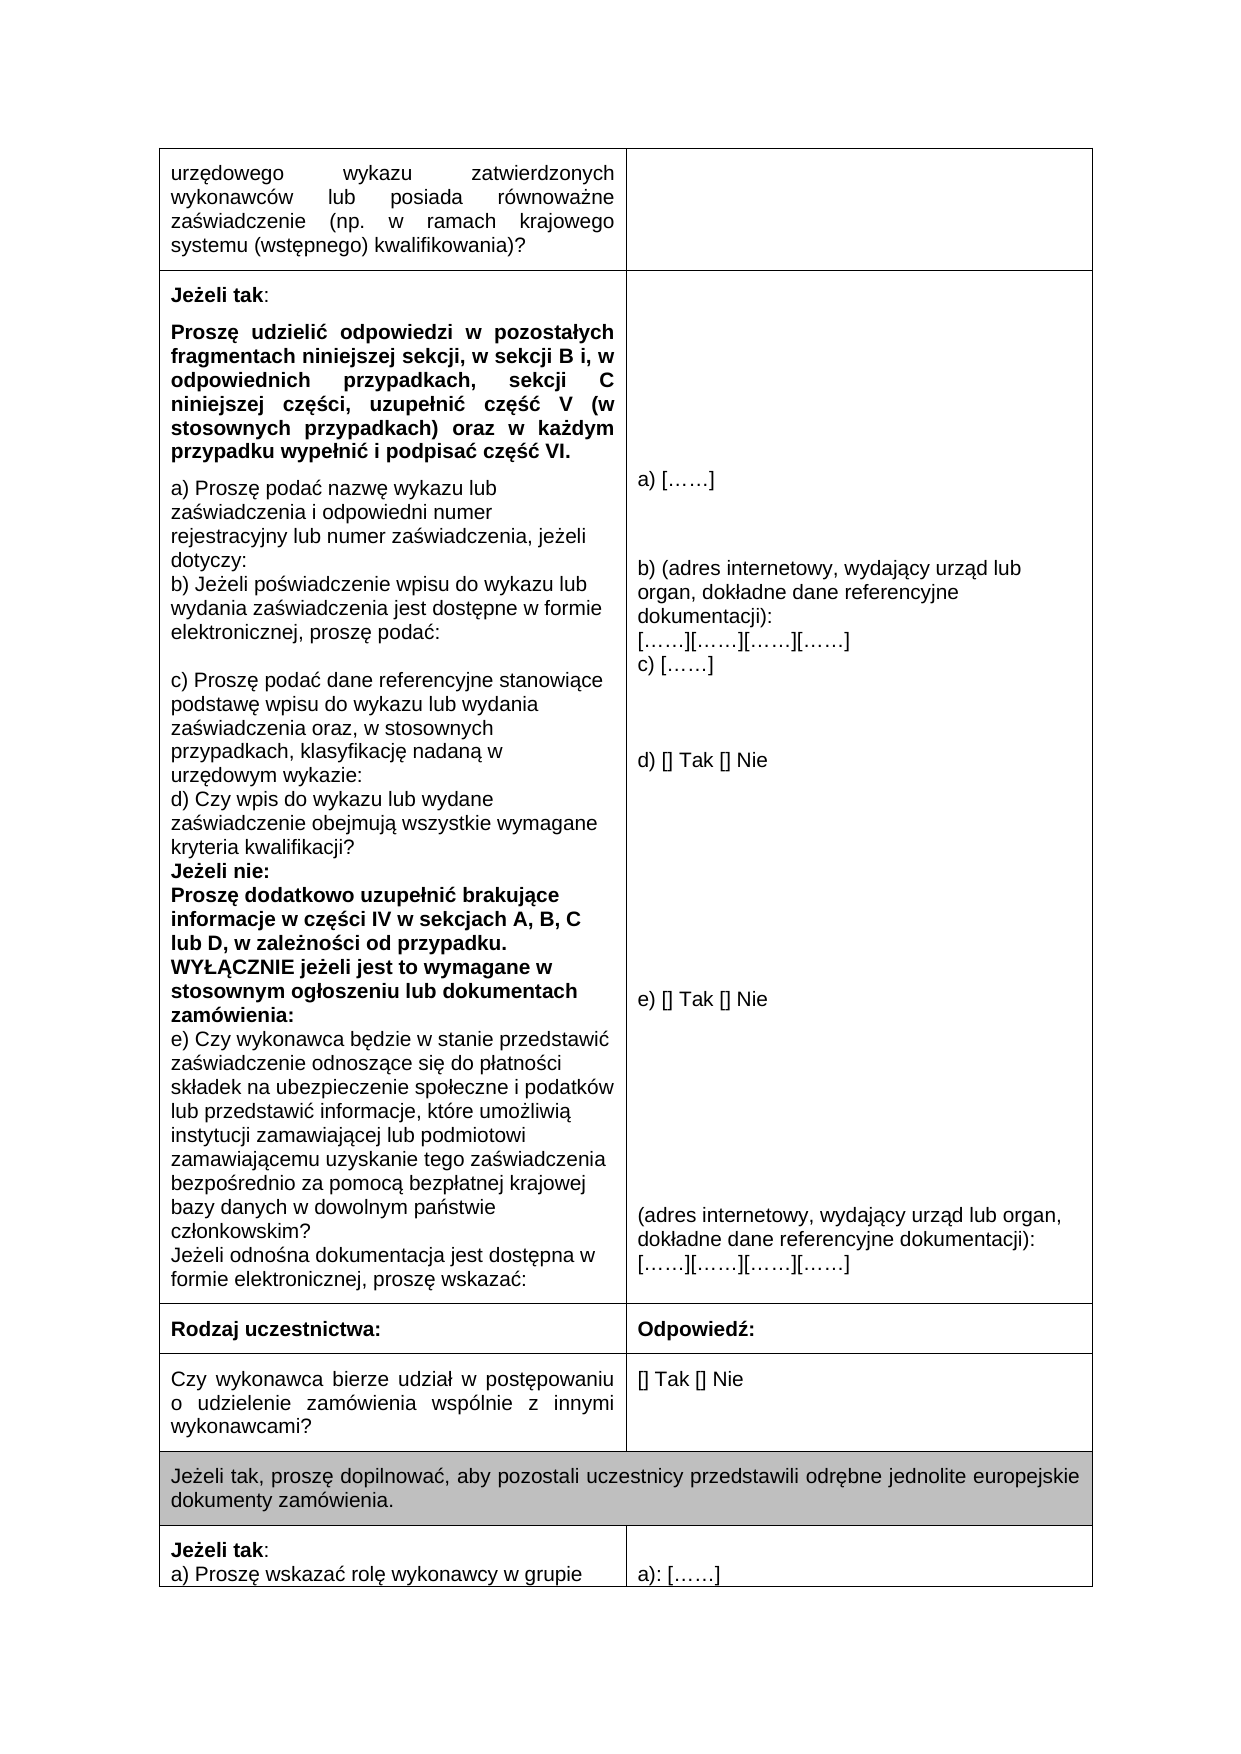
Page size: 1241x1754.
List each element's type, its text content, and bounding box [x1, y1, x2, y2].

table_cell Jeżeli tak, proszę dopilnować, aby pozostali uczestnicy przedstawili odrębne jednolite europejskie dokumenty zamówienia. [160, 1452, 1092, 1525]
table_cell Odpowiedź: [627, 1304, 1092, 1353]
table_cell [] Tak [] Nie [627, 1354, 1092, 1451]
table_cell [627, 1526, 1092, 1586]
table_cell Rodzaj uczestnictwa: [160, 1304, 626, 1353]
table_cell a) [……] b) (adres internetowy, wydający urząd lub organ, dokładne dane referencyjne dokumentacji): [……][……][……][……] c) [……] d) [] Tak [] Nie e) [] Tak [] Nie (adres internetowy, wydający urząd lub organ, dokładne dane referencyjne dokumentacji): [……][……][……][……] [627, 271, 1092, 1303]
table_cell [627, 149, 1092, 269]
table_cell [160, 149, 626, 269]
table_cell Jeżeli tak: Proszę udzielić odpowiedzi w pozostałych fragmentach niniejszej sekcji, w sekcji B i, w odpowiednich przypadkach, sekcji C niniejszej części, uzupełnić część V (w stosownych przypadkach) oraz w każdym przypadku wypełnić i podpisać część VI. a) Proszę podać nazwę wykazu lub zaświadczenia i odpowiedni numer rejestracyjny lub numer zaświadczenia, jeżeli dotyczy: b) Jeżeli poświadczenie wpisu do wykazu lub wydania zaświadczenia jest dostępne w formie elektronicznej, proszę podać: c) Proszę podać dane referencyjne stanowiące podstawę wpisu do wykazu lub wydania zaświadczenia oraz, w stosownych przypadkach, klasyfikację nadaną w urzędowym wykazie: d) Czy wpis do wykazu lub wydane zaświadczenie obejmują wszystkie wymagane kryteria kwalifikacji? Jeżeli nie: Proszę dodatkowo uzupełnić brakujące informacje w części IV w sekcjach A, B, C lub D, w zależności od przypadku. WYŁĄCZNIE jeżeli jest to wymagane w stosownym ogłoszeniu lub dokumentach zamówienia: e) Czy wykonawca będzie w stanie przedstawić zaświadczenie odnoszące się do płatności składek na ubezpieczenie społeczne i podatków lub przedstawić informacje, które umożliwią instytucji zamawiającej lub podmiotowi zamawiającemu uzyskanie tego zaświadczenia bezpośrednio za pomocą bezpłatnej krajowej bazy danych w dowolnym państwie członkowskim? Jeżeli odnośna dokumentacja jest dostępna w formie elektronicznej, proszę wskazać: [160, 271, 626, 1303]
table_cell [160, 1526, 626, 1586]
table_cell Czy wykonawca bierze udział w postępowaniu o udzielenie zamówienia wspólnie z innymi wykonawcami? [160, 1354, 626, 1451]
